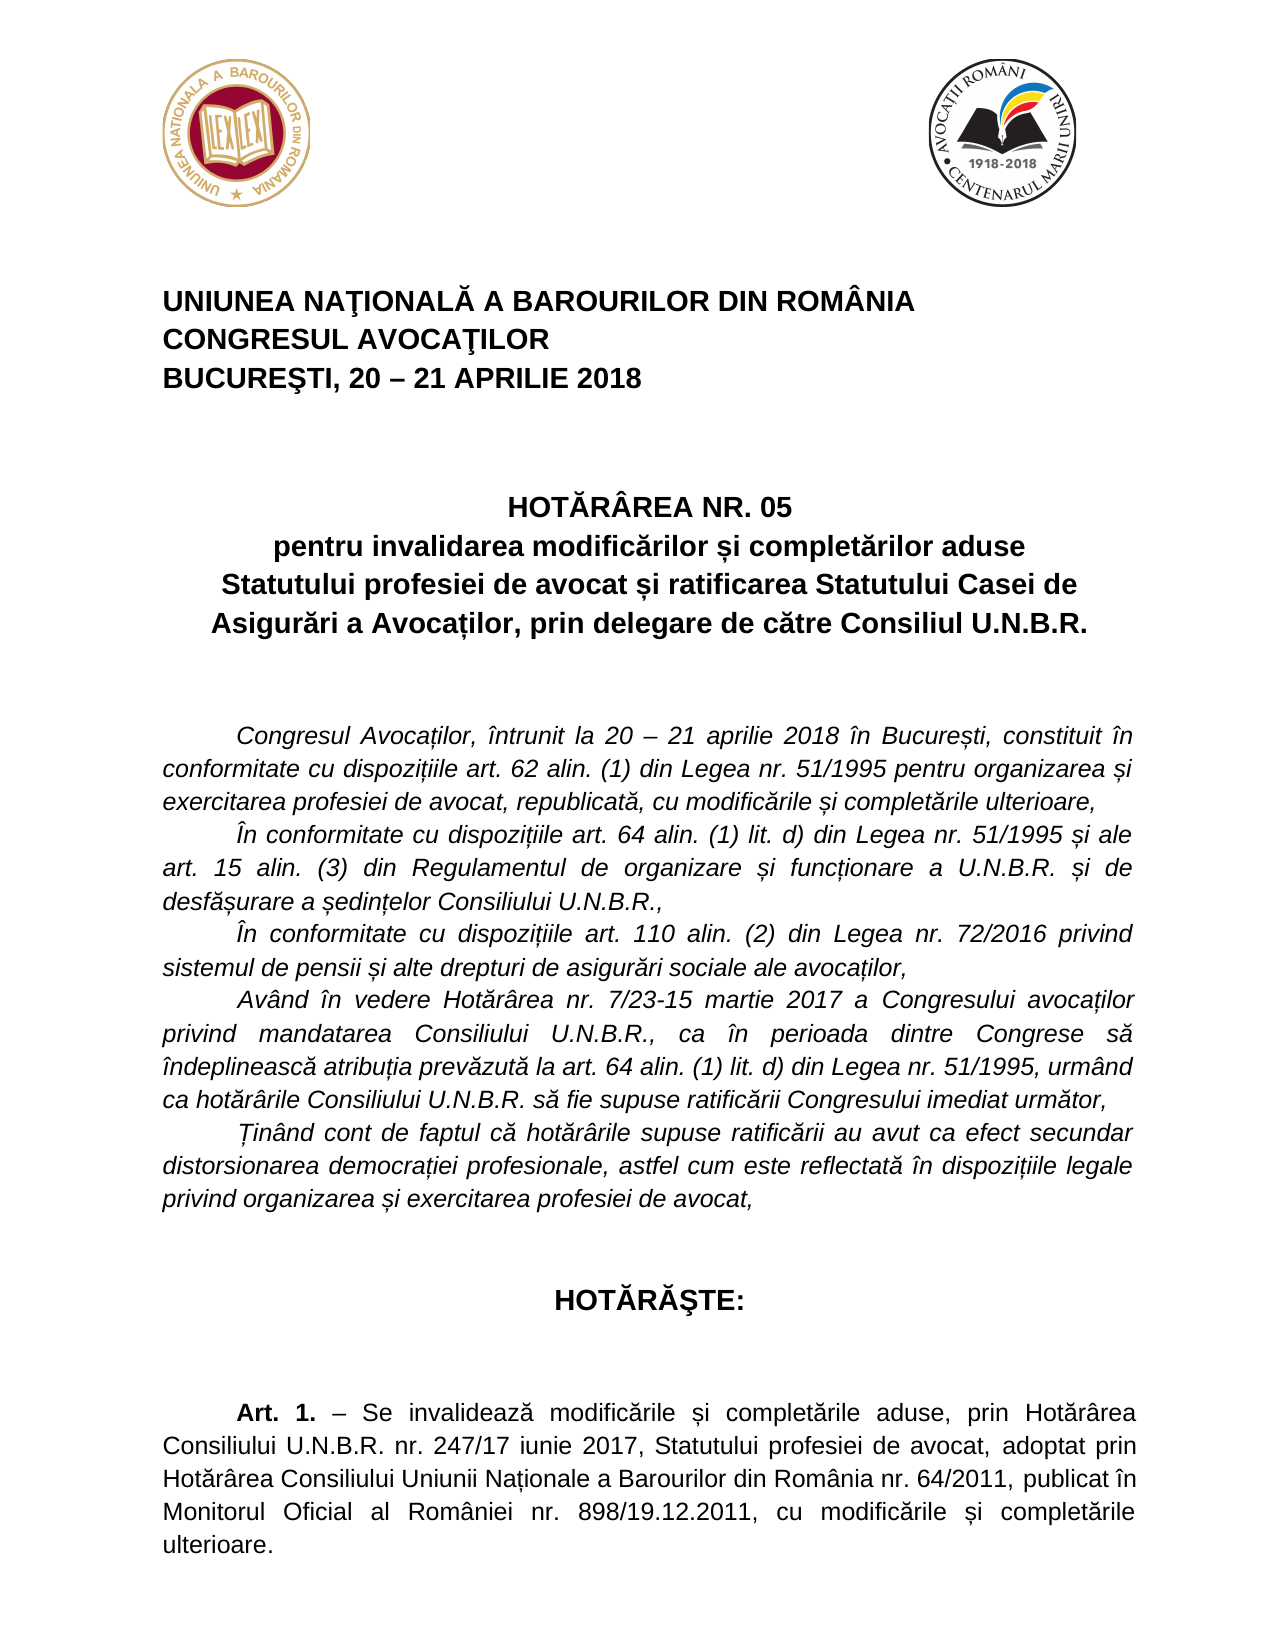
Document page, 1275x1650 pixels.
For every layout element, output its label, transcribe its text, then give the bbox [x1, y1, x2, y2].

text HOTĂRĂŞTE: [162, 1283, 1137, 1316]
text În conformitate cu dispozițiile art. 110 alin. (2) din Legea nr. 72/2016 privind sistemul de pensii și alte drepturi de asigurări sociale ale avocaților, [162, 919, 1137, 981]
text În conformitate cu dispozițiile art. 64 alin. (1) lit. d) din Legea nr. 51/1995 și ale art. 15 alin. (3) din Regulamentul de organizare și funcționare a U.N.B.R. și de desfășurare a ședințelor Consiliului U.N.B.R., [162, 820, 1137, 915]
picture [162, 59, 310, 207]
text Ținând cont de faptul că hotărârile supuse ratificării au avut ca efect secundar distorsionarea democrației profesionale, astfel cum este reflectată în dispozițiile legale privind organizarea și exercitarea profesiei de avocat, [162, 1118, 1137, 1212]
text Art. 1. – Se invalidează modificările și completările aduse, prin Hotărârea Consiliului U.N.B.R. nr. 247/17 iunie 2017, Statutului profesiei de avocat, adoptat prin Hotărârea Consiliului Uniunii Naționale a Barourilor din România nr. 64/2011, publicat în Monitorul Oficial al României nr. 898/19.12.2011, cu modificările și completările ulterioare. [162, 1398, 1137, 1559]
text Având în vedere Hotărârea nr. 7/23-15 martie 2017 a Congresului avocaților privind mandatarea Consiliului U.N.B.R., ca în perioada dintre Congrese să îndeplinească atribuția prevăzută la art. 64 alin. (1) lit. d) din Legea nr. 51/1995, urmând ca hotărârile Consiliului U.N.B.R. să fie supuse ratificării Congresului imediat următor, [162, 986, 1137, 1113]
text pentru invalidarea modificărilor și completărilor aduse [162, 529, 1137, 562]
picture [928, 59, 1077, 207]
text Congresul Avocaților, întrunit la 20 – 21 aprilie 2018 în București, constituit în conformitate cu dispozițiile art. 62 alin. (1) din Legea nr. 51/1995 pentru organizarea și exercitarea profesiei de avocat, republicată, cu modificările și completările ulterioare, [162, 721, 1137, 816]
text UNIUNEA NAŢIONALĂ A BAROURILOR DIN ROMÂNIA [162, 284, 1137, 317]
text CONGRESUL AVOCAŢILOR [162, 322, 1137, 356]
text BUCUREŞTI, 20 – 21 APRILIE 2018 [162, 361, 1137, 394]
text Statutului profesiei de avocat și ratificarea Statutului Casei de Asigurări a Avocaților, prin delegare de către Consiliul U.N.B.R. [162, 567, 1137, 639]
text HOTĂRÂREA NR. 05 [162, 490, 1137, 524]
